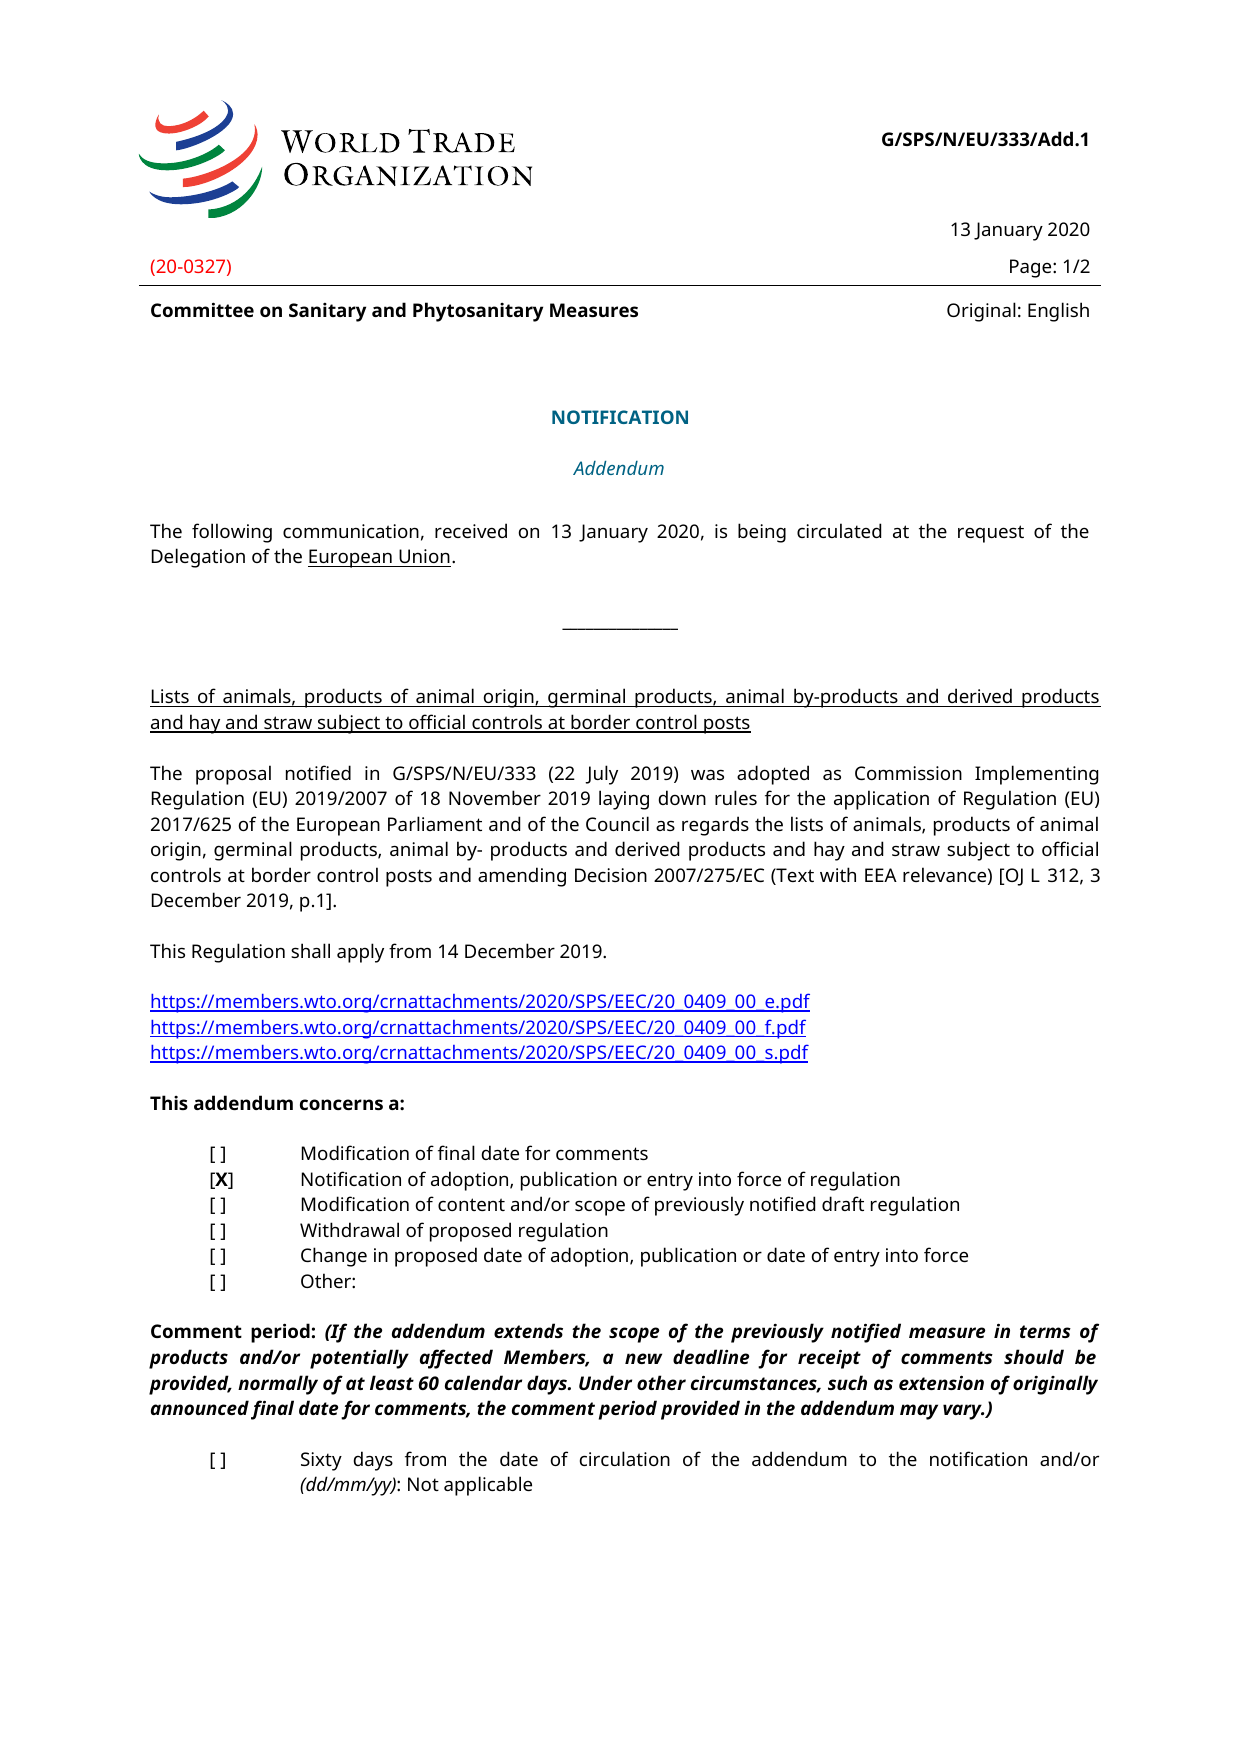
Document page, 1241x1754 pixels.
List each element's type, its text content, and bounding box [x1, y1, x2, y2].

table_cell [ ] Change in proposed date of adoption, publication or date of entry into force [150, 1243, 1113, 1268]
text _______________ [150, 607, 1090, 633]
table_cell [ ] Withdrawal of proposed regulation [150, 1217, 1113, 1243]
table_cell [ ] Other: [150, 1268, 1113, 1319]
table_cell This addendum concerns a: [150, 1090, 1113, 1141]
table_cell Comment period: (If the addendum extends the scope of the previously notified measure in terms of products and/or potentially affected Members, a new deadline for receipt of comments should be provided, normally of at least 60 calendar days. Under other circumstances, such as extension of originally announced final date for comments, the comment period provided in the addendum may vary.) [150, 1319, 1113, 1446]
table_cell [ ] Modification of final date for comments [150, 1141, 1113, 1166]
table_header Lists of animals, products of animal origin, germinal products, animal by-products and derived products and hay and straw subject to official controls at border control posts [150, 684, 1113, 760]
title Addendum [150, 455, 1090, 481]
table_cell The proposal notified in G/SPS/N/EU/333 (22 July 2019) was adopted as Commission Implementing Regulation (EU) 2019/2007 of 18 November 2019 laying down rules for the application of Regulation (EU) 2017/625 of the European Parliament and of the Council as regards the lists of animals, products of animal origin, germinal products, animal by- products and derived products and hay and straw subject to official controls at border control posts and amending Decision 2007/275/EC (Text with EEA relevance) [OJ L 312, 3 December 2019, p.1]. This Regulation shall apply from 14 December 2019. https://members.wto.org/crnattachments/2020/SPS/EEC/20_0409_00_e.pdf https://members.wto.org/crnattachments/2020/SPS/EEC/20_0409_00_f.pdf https://members.wto.org/crnattachments/2020/SPS/EEC/20_0409_00_s.pdf [150, 760, 1113, 1090]
text The following communication, received on 13 January 2020, is being circulated at the request of the Delegation of the European Union. [150, 518, 1090, 569]
table_cell [ ] Modification of content and/or scope of previously notified draft regulation [150, 1192, 1113, 1217]
title NOTIFICATION [150, 405, 1090, 430]
table_cell [X] Notification of adoption, publication or entry into force of regulation [150, 1166, 1113, 1192]
table_cell [ ] Sixty days from the date of circulation of the addendum to the notification and/or (dd/mm/yy): Not applicable [150, 1446, 1113, 1522]
